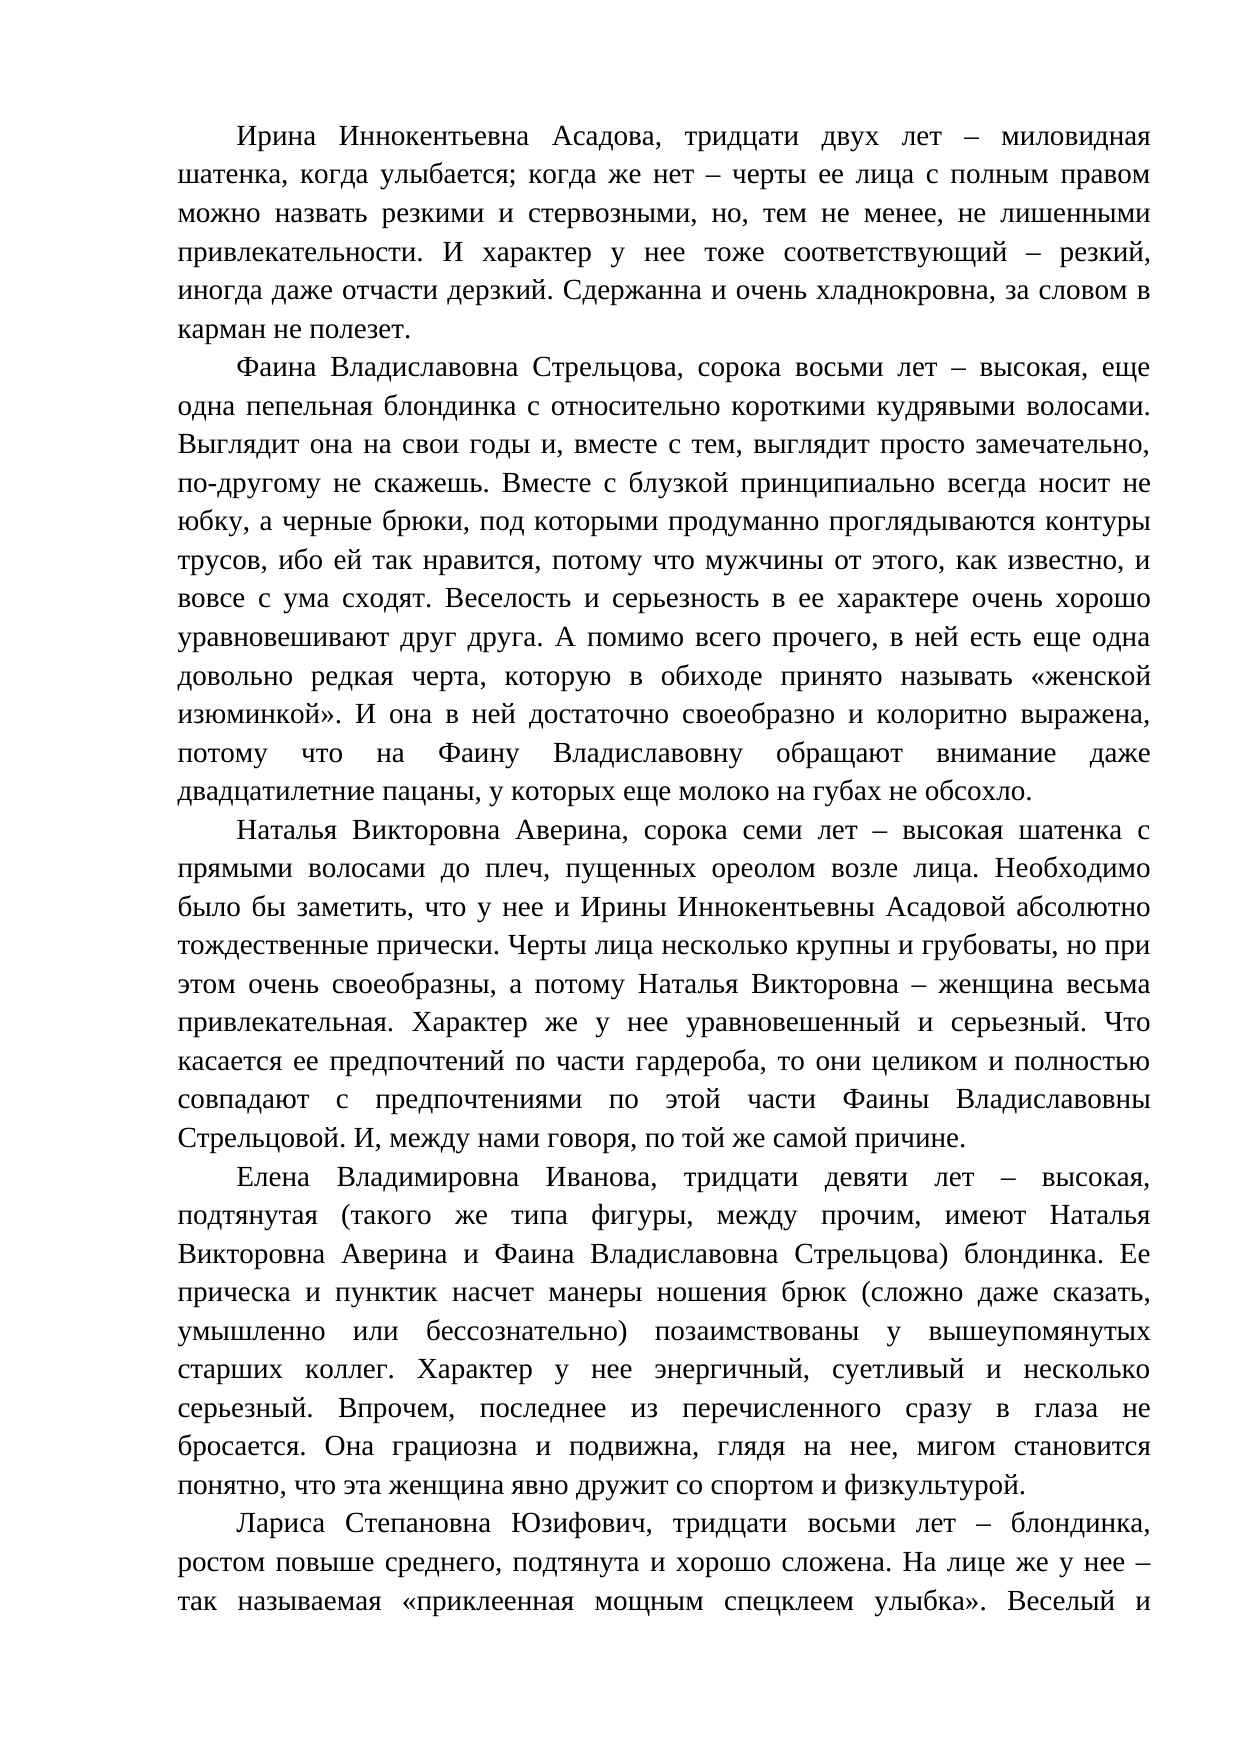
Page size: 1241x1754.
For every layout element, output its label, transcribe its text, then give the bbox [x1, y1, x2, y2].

text Фаина Владиславовна Стрельцова, сорока восьми лет – высокая, еще одна пепельная блондинка с относительно короткими кудрявыми волосами. Выглядит она на свои годы и, вместе с тем, выглядит просто замечательно, по-другому не скажешь. Вместе с блузкой принципиально всегда носит не юбку, а черные брюки, под которыми продуманно проглядываются контуры трусов, ибо ей так нравится, потому что мужчины от этого, как известно, и вовсе с ума сходят. Веселость и серьезность в ее характере очень хорошо уравновешивают друг друга. А помимо всего прочего, в ней есть еще одна довольно редкая черта, которую в обиходе принято называть «женской изюминкой». И она в ней достаточно своеобразно и колоритно выражена, потому что на Фаину Владиславовну обращают внимание даже двадцатилетние пацаны, у которых еще молоко на губах не обсохло. [177, 349, 1152, 807]
text Ирина Иннокентьевна Асадова, тридцати двух лет – миловидная шатенка, когда улыбается; когда же нет – черты ее лица с полным правом можно назвать резкими и стервозными, но, тем не менее, не лишенными привлекательности. И характер у нее тоже соответствующий – резкий, иногда даже отчасти дерзкий. Сдержанна и очень хладнокровна, за словом в карман не полезет. [177, 118, 1152, 344]
text Наталья Викторовна Аверина, сорока семи лет – высокая шатенка с прямыми волосами до плеч, пущенных ореолом возле лица. Необходимо было бы заметить, что у нее и Ирины Иннокентьевны Асадовой абсолютно тождественные прически. Черты лица несколько крупны и грубоваты, но при этом очень своеобразны, а потому Наталья Викторовна – женщина весьма привлекательная. Характер же у нее уравновешенный и серьезный. Что касается ее предпочтений по части гардероба, то они целиком и полностью совпадают с предпочтениями по этой части Фаины Владиславовны Стрельцовой. И, между нами говоря, по той же самой причине. [177, 812, 1152, 1154]
text Елена Владимировна Иванова, тридцати девяти лет – высокая, подтянутая (такого же типа фигуры, между прочим, имеют Наталья Викторовна Аверина и Фаина Владиславовна Стрельцова) блондинка. Ее прическа и пунктик насчет манеры ношения брюк (сложно даже сказать, умышленно или бессознательно) позаимствованы у вышеупомянутых старших коллег. Характер у нее энергичный, суетливый и несколько серьезный. Впрочем, последнее из перечисленного сразу в глаза не бросается. Она грациозна и подвижна, глядя на нее, мигом становится понятно, что эта женщина явно дружит со спортом и физкультурой. [177, 1159, 1152, 1501]
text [177, 1506, 1152, 1616]
